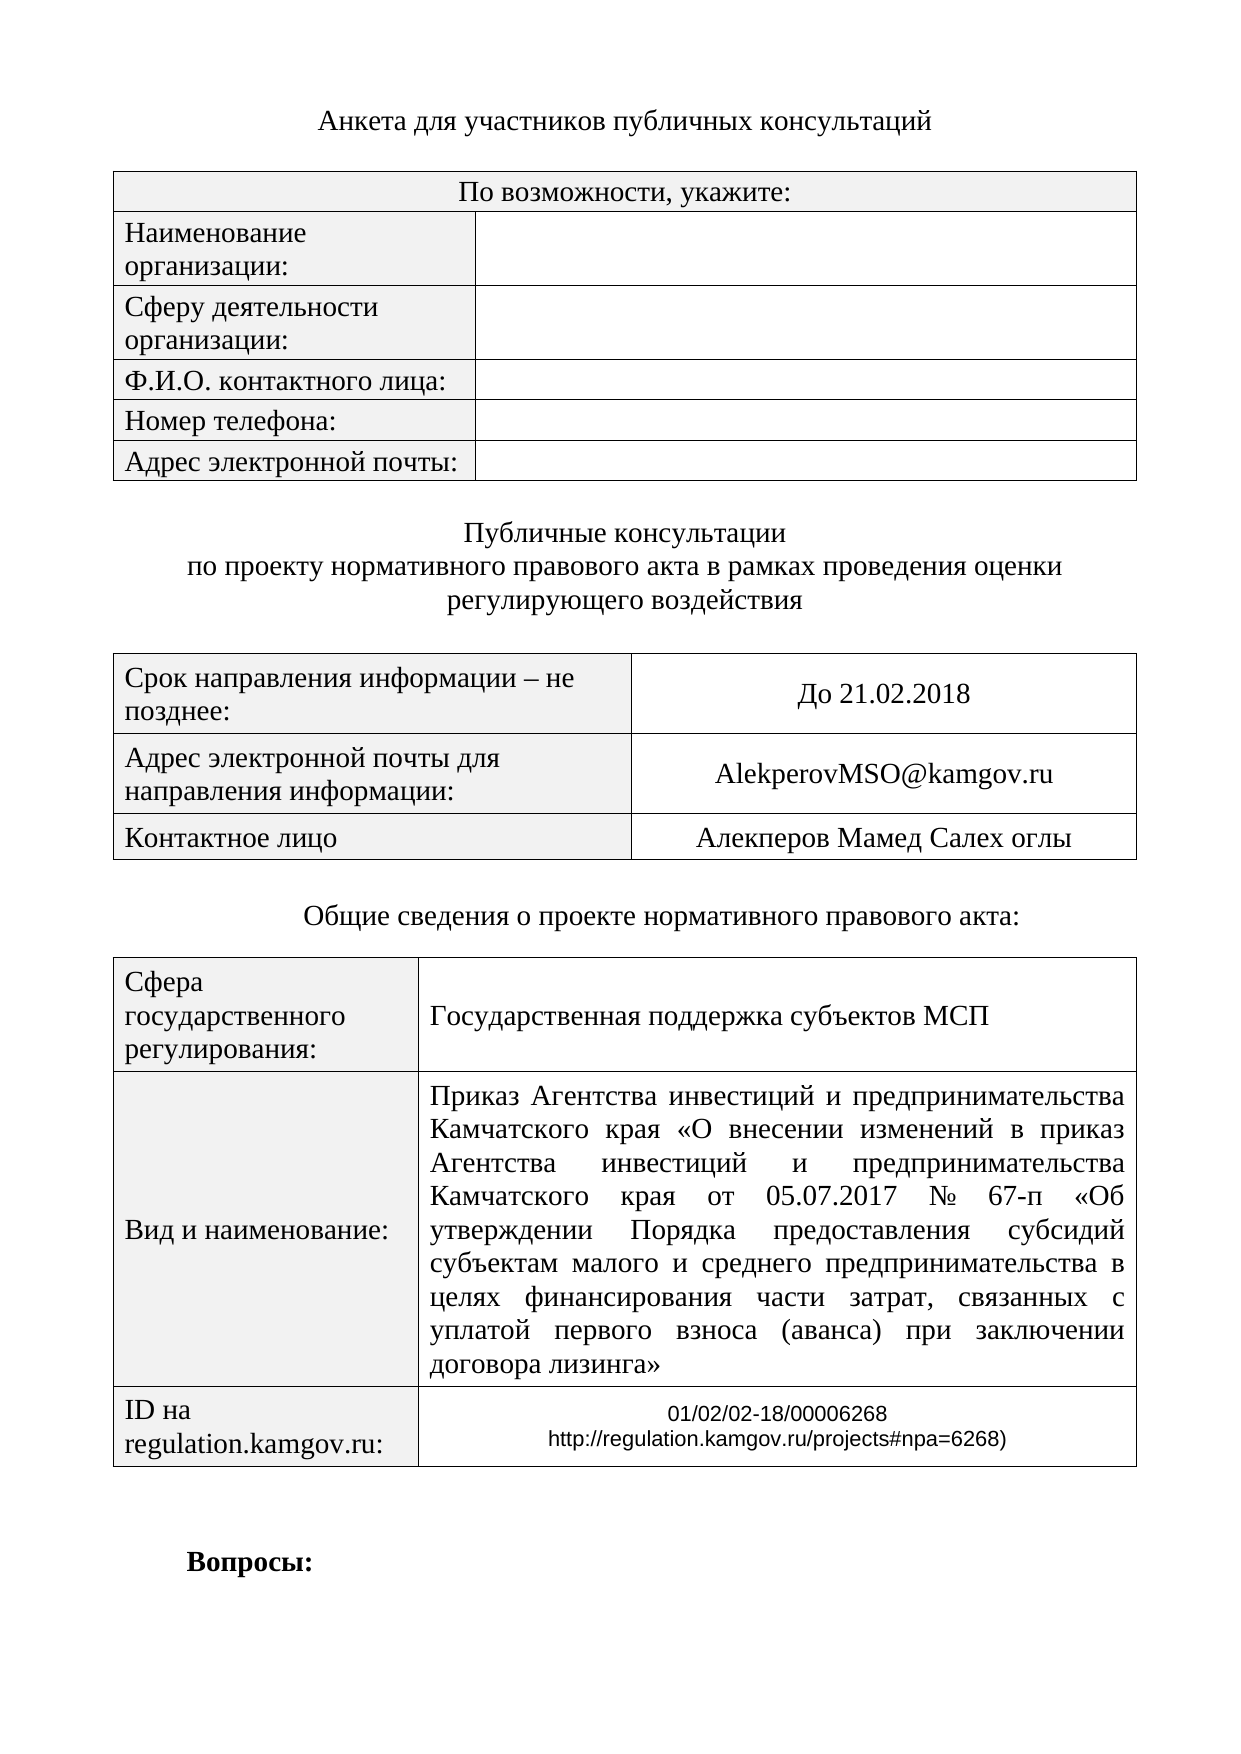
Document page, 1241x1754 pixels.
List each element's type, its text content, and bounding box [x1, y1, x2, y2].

text Анкета для участников публичных консультаций [112, 103, 1137, 137]
text по проекту нормативного правового акта в рамках проведения оценки регулирующего воздействия [112, 548, 1137, 615]
table_cell [476, 441, 1136, 480]
table_cell [476, 212, 1136, 285]
table_header По возможности, укажите: [114, 172, 1136, 211]
table_header До 21.02.2018 [632, 654, 1136, 733]
table_cell Адрес электронной почты: [114, 441, 475, 480]
table_cell Наименование организации: [114, 212, 475, 285]
table_cell Номер телефона: [114, 400, 475, 440]
table_cell AlekperovMSO@kamgov.ru [632, 734, 1136, 813]
table_cell [476, 400, 1136, 440]
table_cell Адрес электронной почты для направления информации: [114, 734, 631, 813]
text Вопросы: [112, 1544, 1137, 1577]
table_cell Контактное лицо [114, 814, 631, 859]
text Общие сведения о проекте нормативного правового акта: [112, 898, 1137, 931]
table_cell 01/02/02-18/00006268 http://regulation.kamgov.ru/projects#npa=6268) [419, 1387, 1136, 1466]
table_cell [476, 360, 1136, 399]
table_cell Приказ Агентства инвестиций и предпринимательства Камчатского края «О внесении изменений в приказ Агентства инвестиций и предпринимательства Камчатского края от 05.07.2017 № 67-п «Об утверждении Порядка предоставления субсидий субъектам малого и среднего предпринимательства в целях финансирования части затрат, связанных с уплатой первого взноса (аванса) при заключении договора лизинга» [419, 1072, 1136, 1386]
table_cell Алекперов Мамед Салех оглы [632, 814, 1136, 859]
table_header Срок направления информации – не позднее: [114, 654, 631, 733]
table_header Государственная поддержка субъектов МСП [419, 958, 1136, 1071]
text Публичные консультации [112, 515, 1137, 548]
table_cell ID на regulation.kamgov.ru: [114, 1387, 418, 1466]
table_cell Вид и наименование: [114, 1072, 418, 1386]
table_cell [476, 286, 1136, 359]
table_cell Сферу деятельности организации: [114, 286, 475, 359]
table_cell Ф.И.О. контактного лица: [114, 360, 475, 399]
table_header Сфера государственного регулирования: [114, 958, 418, 1071]
